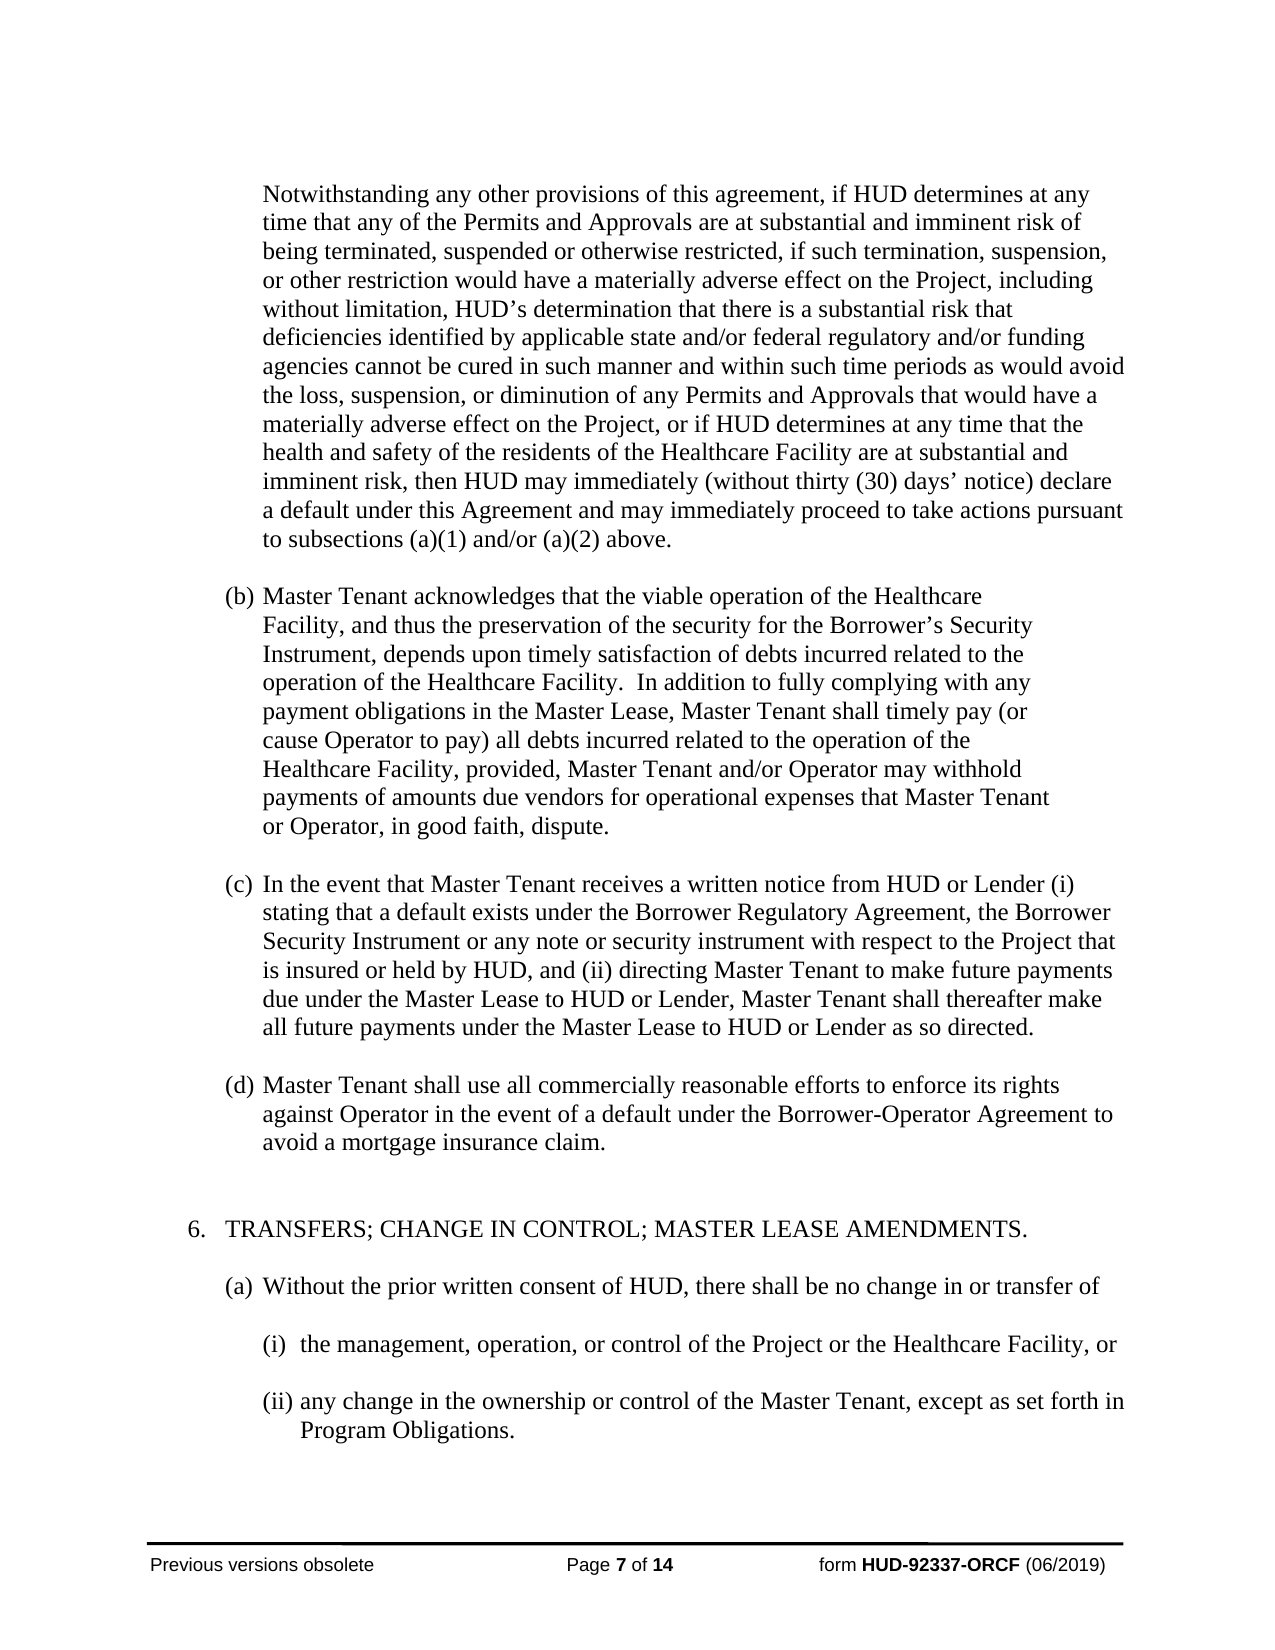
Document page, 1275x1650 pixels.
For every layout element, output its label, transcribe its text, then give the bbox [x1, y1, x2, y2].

list Without the prior written consent of HUD, there shall be no change in or transfer of [225, 1271, 1125, 1300]
list TRANSFERS; CHANGE IN CONTROL; MASTER LEASE AMENDMENTS. [187, 1214, 1125, 1242]
text Notwithstanding any other provisions of this agreement, if HUD determines at any time that any of the Permits and Approvals are at substantial and imminent risk of being terminated, suspended or otherwise restricted, if such termination, suspension, or other restriction would have a materially adverse effect on the Project, including without limitation, HUD’s determination that there is a substantial risk that deficiencies identified by applicable state and/or federal regulatory and/or funding agencies cannot be cured in such manner and within such time periods as would avoid the loss, suspension, or diminution of any Permits and Approvals that would have a materially adverse effect on the Project, or if HUD determines at any time that the health and safety of the residents of the Healthcare Facility are at substantial and imminent risk, then HUD may immediately (without thirty (30) days’ notice) declare a default under this Agreement and may immediately proceed to take actions pursuant to subsections (a)(1) and/or (a)(2) above. [262, 179, 1125, 552]
list any change in the ownership or control of the Master Tenant, except as set forth in Program Obligations. [262, 1386, 1125, 1444]
list the management, operation, or control of the Project or the Healthcare Facility, or [262, 1329, 1125, 1357]
list Master Tenant shall use all commercially reasonable efforts to enforce its rights against Operator in the event of a default under the Borrower-Operator Agreement to avoid a mortgage insurance claim. [225, 1070, 1125, 1156]
list Master Tenant acknowledges that the viable operation of the Healthcare Facility, and thus the preservation of the security for the Borrower’s Security Instrument, depends upon timely satisfaction of debts incurred related to the operation of the Healthcare Facility. In addition to fully complying with any payment obligations in the Master Lease, Master Tenant shall timely pay (or cause Operator to pay) all debts incurred related to the operation of the Healthcare Facility, provided, Master Tenant and/or Operator may withhold payments of amounts due vendors for operational expenses that Master Tenant or Operator, in good faith, dispute. [225, 581, 1050, 840]
list In the event that Master Tenant receives a written notice from HUD or Lender (i) stating that a default exists under the Borrower Regulatory Agreement, the Borrower Security Instrument or any note or security instrument with respect to the Project that is insured or held by HUD, and (ii) directing Master Tenant to make future payments due under the Master Lease to HUD or Lender, Master Tenant shall thereafter make all future payments under the Master Lease to HUD or Lender as so directed. [225, 869, 1125, 1041]
